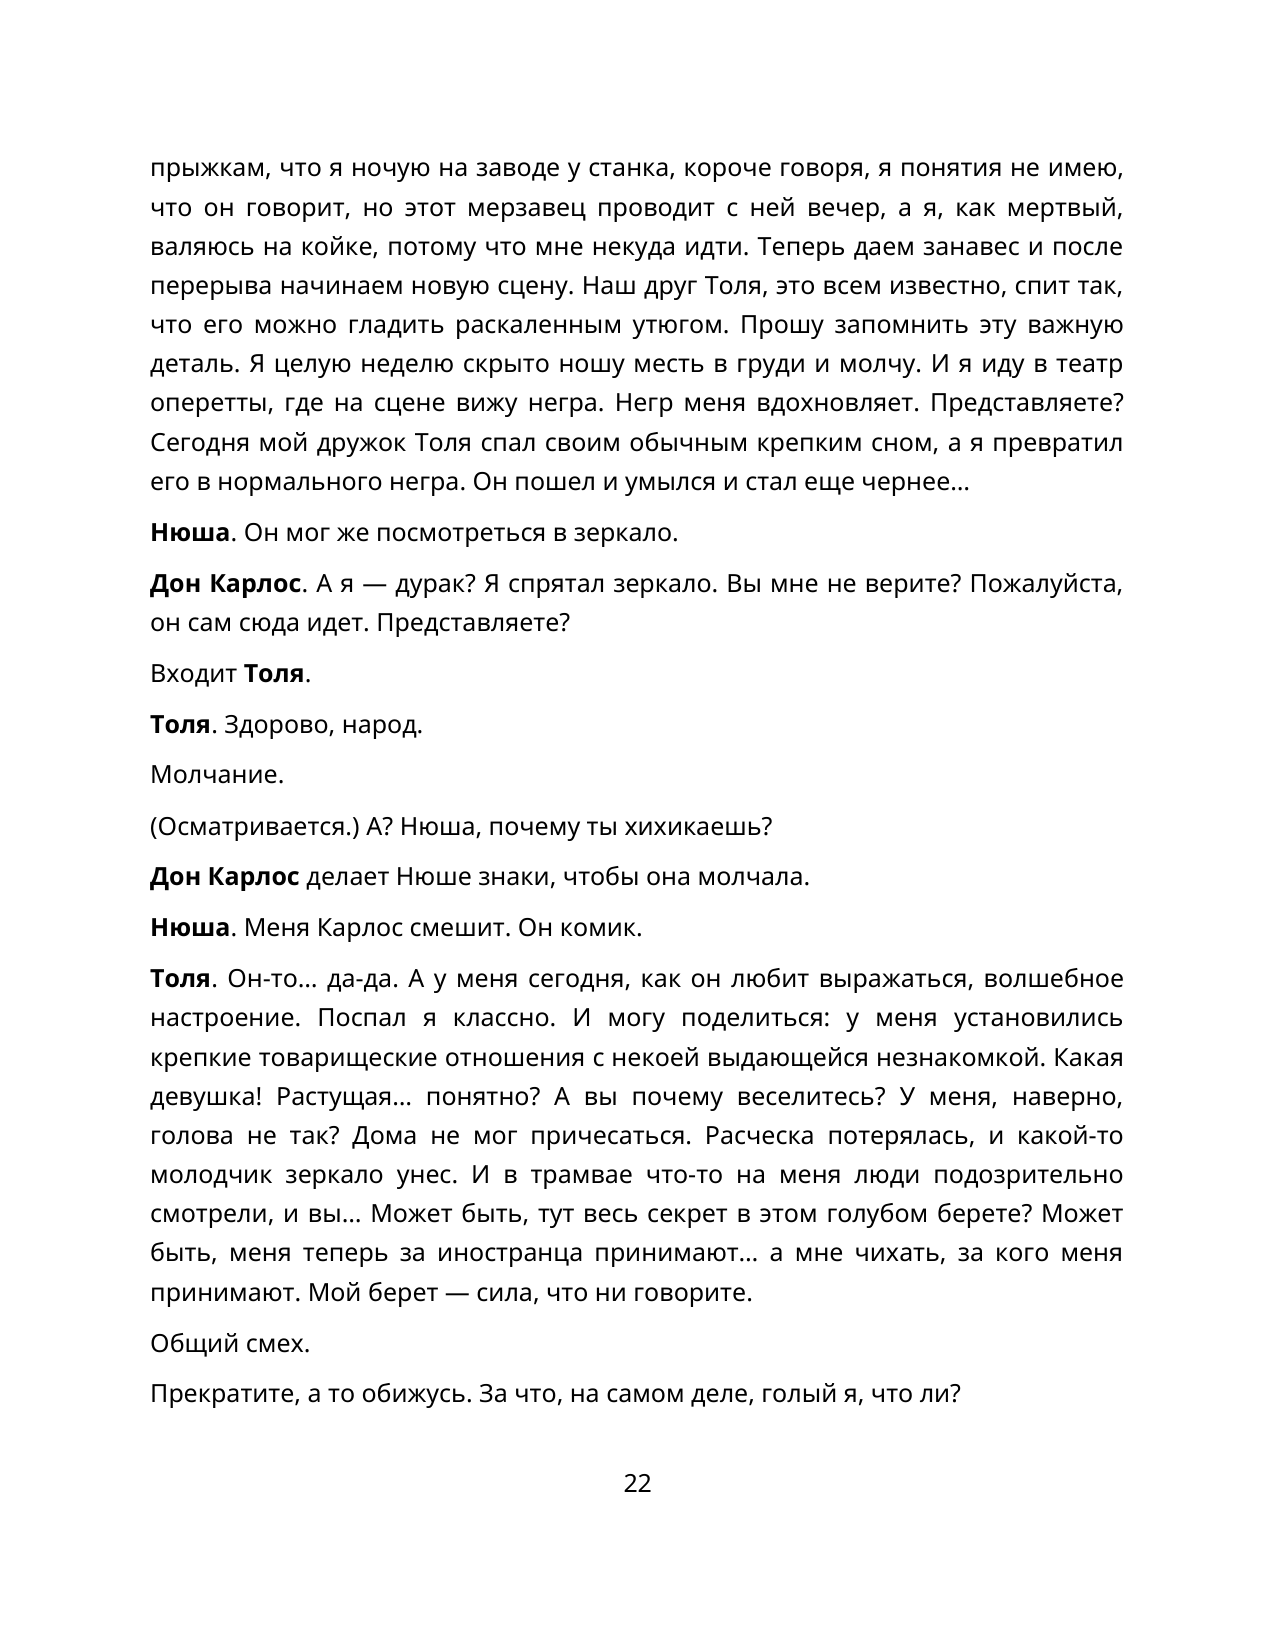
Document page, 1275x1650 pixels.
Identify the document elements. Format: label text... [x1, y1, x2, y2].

text Общий смех. [150, 1325, 1125, 1359]
text Толя. Здорово, народ. [150, 706, 1125, 740]
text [150, 150, 1125, 497]
text Входит Толя. [150, 655, 1125, 689]
text Молчание. [150, 757, 1125, 791]
text Нюша. Меня Карлос смешит. Он комик. [150, 910, 1125, 944]
text (Осматривается.) А? Нюша, почему ты хихикаешь? [150, 808, 1125, 842]
text Прекратите, а то обижусь. За что, на самом деле, голый я, что ли? [150, 1376, 1125, 1410]
text Нюша. Он мог же посмотреться в зеркало. [150, 514, 1125, 548]
text Дон Карлос делает Нюше знаки, чтобы она молчала. [150, 859, 1125, 893]
text Дон Карлос. А я — дурак? Я спрятал зеркало. Вы мне не верите? Пожалуйста, он сам сюда идет. Представляете? [150, 565, 1125, 638]
text Толя. Он-то… да-да. А у меня сегодня, как он любит выражаться, волшебное настроение. Поспал я классно. И могу поделиться: у меня установились крепкие товарищеские отношения с некоей выдающейся незнакомкой. Какая девушка! Растущая… понятно? А вы почему веселитесь? У меня, наверно, голова не так? Дома не мог причесаться. Расческа потерялась, и какой-то молодчик зеркало унес. И в трамвае что-то на меня люди подозрительно смотрели, и вы… Может быть, тут весь секрет в этом голубом берете? Может быть, меня теперь за иностранца принимают… а мне чихать, за кого меня принимают. Мой берет — сила, что ни говорите. [150, 961, 1125, 1308]
